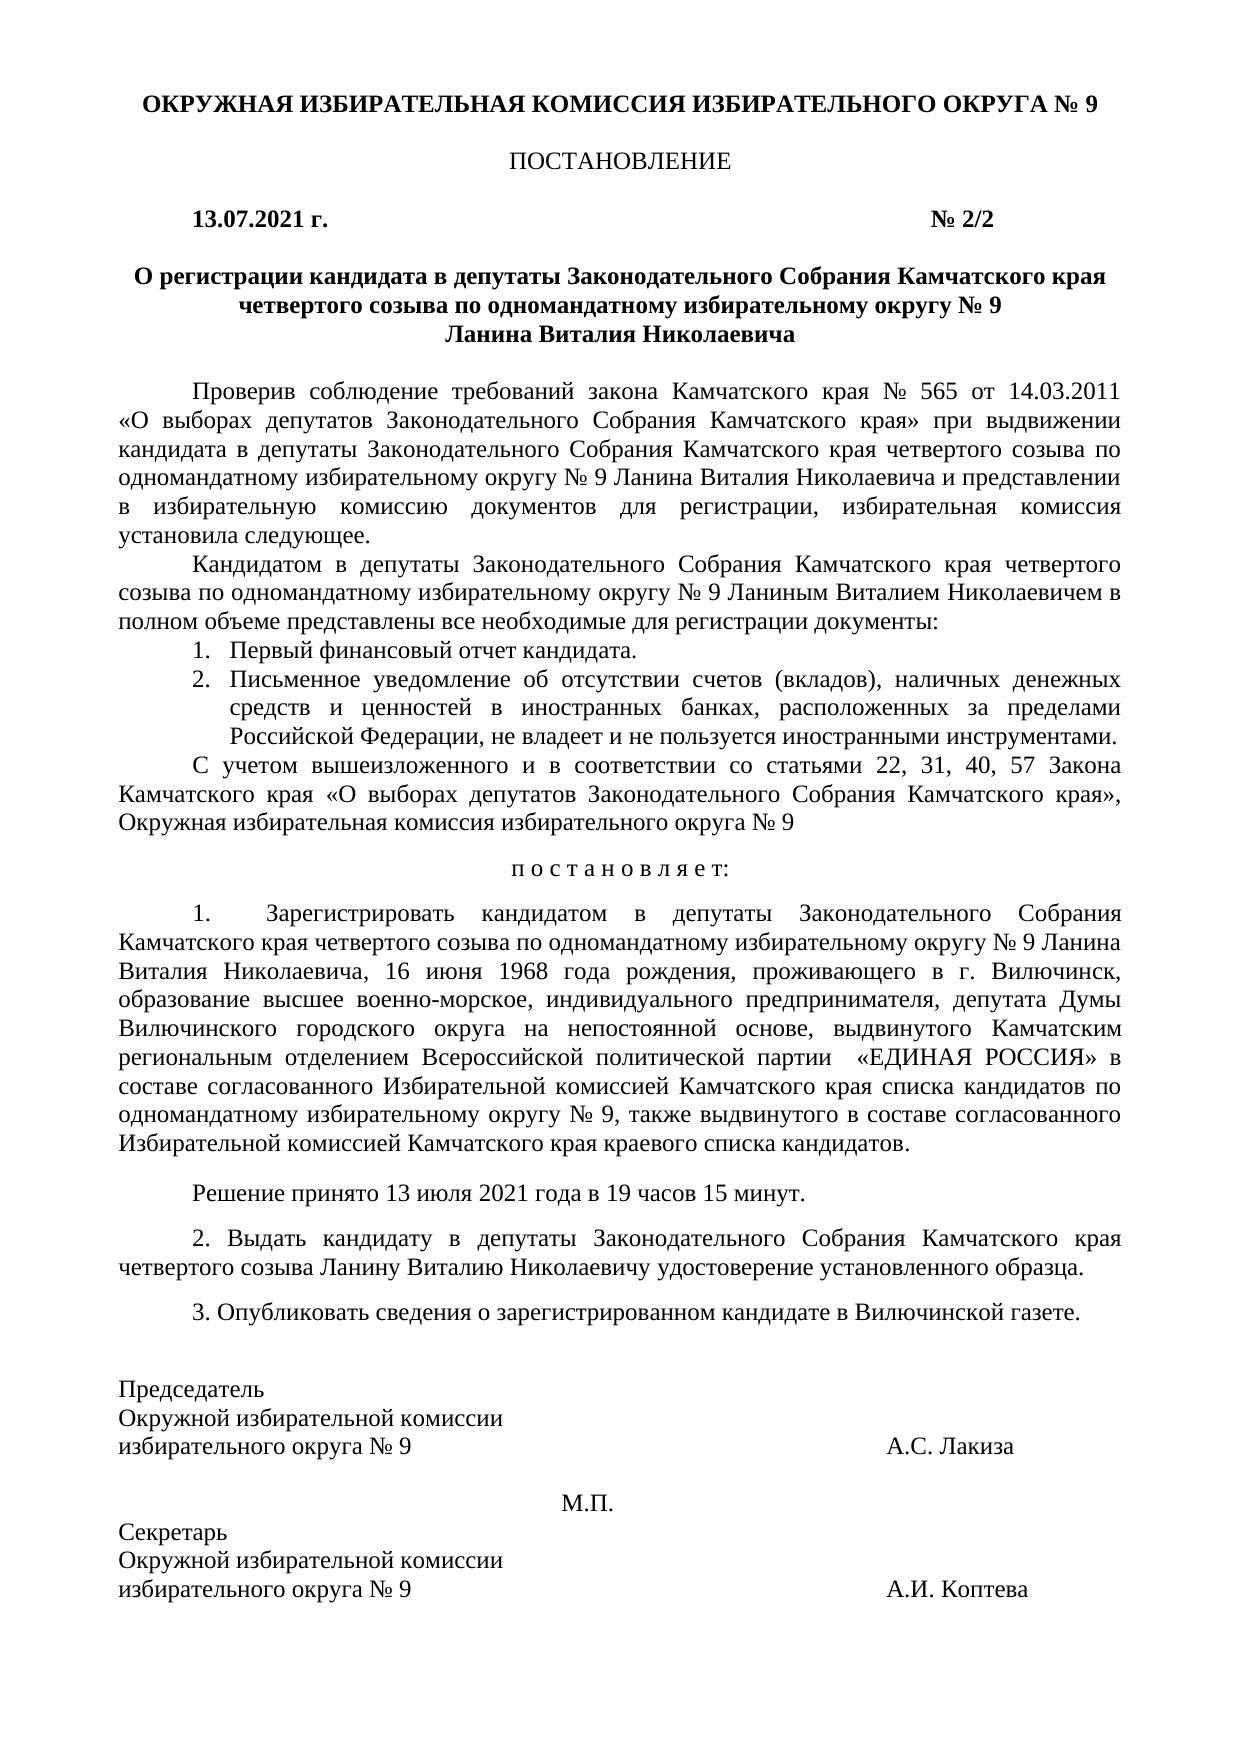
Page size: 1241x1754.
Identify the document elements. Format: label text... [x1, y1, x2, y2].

list Письменное уведомление об отсутствии счетов (вкладов), наличных денежных средств и ценностей в иностранных банках, расположенных за пределами Российской Федерации, не владеет и не пользуется иностранными инструментами. [192, 664, 1122, 750]
text ПОСТАНОВЛЕНИЕ [118, 146, 1122, 175]
text избирательного округа № 9 А.С. Лакиза [118, 1431, 1122, 1460]
list Зарегистрировать кандидатом в депутаты Законодательного Собрания Камчатского края четвертого созыва по одномандатному избирательному округу № 9 Ланина Виталия Николаевича, 16 июня 1968 года рождения, проживающего в г. Вилючинск, образование высшее военно-морское, индивидуального предпринимателя, депутата Думы Вилючинского городского округа на непостоянной основе, выдвинутого Камчатским региональным отделением Всероссийской политической партии «ЕДИНАЯ РОССИЯ» в составе согласованного Избирательной комиссией Камчатского края списка кандидатов по одномандатному избирательному округу № 9, также выдвинутого в составе согласованного Избирательной комиссией Камчатского края краевого списка кандидатов. [118, 898, 1122, 1157]
text Окружной избирательной комиссии [118, 1546, 1122, 1574]
text ОКРУЖНАЯ ИЗБИРАТЕЛЬНАЯ КОМИССИЯ ИЗБИРАТЕЛЬНОГО ОКРУГА № 9 [118, 89, 1122, 117]
text 2. Выдать кандидату в депутаты Законодательного Собрания Камчатского края четвертого созыва Ланину Виталию Николаевичу удостоверение установленного образца. [118, 1223, 1122, 1281]
text Секретарь [118, 1517, 1122, 1546]
text п о с т а н о в л я е т: [118, 853, 1122, 882]
text Кандидатом в депутаты Законодательного Собрания Камчатского края четвертого созыва по одномандатному избирательному округу № 9 Ланиным Виталием Николаевичем в полном объеме представлены все необходимые для регистрации документы: [118, 549, 1122, 635]
text Окружной избирательной комиссии [118, 1403, 1122, 1431]
text М.П. [118, 1488, 1122, 1517]
text Решение принято 13 июля 2021 года в 19 часов 15 минут. [118, 1178, 1122, 1207]
text Председатель [118, 1374, 1122, 1403]
list Первый финансовый отчет кандидата. [192, 635, 1122, 664]
text С учетом вышеизложенного и в соответствии со статьями 22, 31, 40, 57 Закона Камчатского края «О выборах депутатов Законодательного Собрания Камчатского края», Окружная избирательная комиссия избирательного округа № 9 [118, 750, 1122, 836]
text 3. Опубликовать сведения о зарегистрированном кандидате в Вилючинской газете. [118, 1297, 1122, 1326]
text избирательного округа № 9 А.И. Коптева [118, 1574, 1122, 1603]
text Ланина Виталия Николаевича [118, 319, 1122, 347]
text 13.07.2021 г. № 2/2 [118, 204, 1122, 232]
text О регистрации кандидата в депутаты Законодательного Собрания Камчатского края четвертого созыва по одномандатному избирательному округу № 9 [118, 261, 1122, 319]
text Проверив соблюдение требований закона Камчатского края № 565 от 14.03.2011 «О выборах депутатов Законодательного Собрания Камчатского края» при выдвижении кандидата в депутаты Законодательного Собрания Камчатского края четвертого созыва по одномандатному избирательному округу № 9 Ланина Виталия Николаевича и представлении в избирательную комиссию документов для регистрации, избирательная комиссия установила следующее. [118, 376, 1122, 549]
